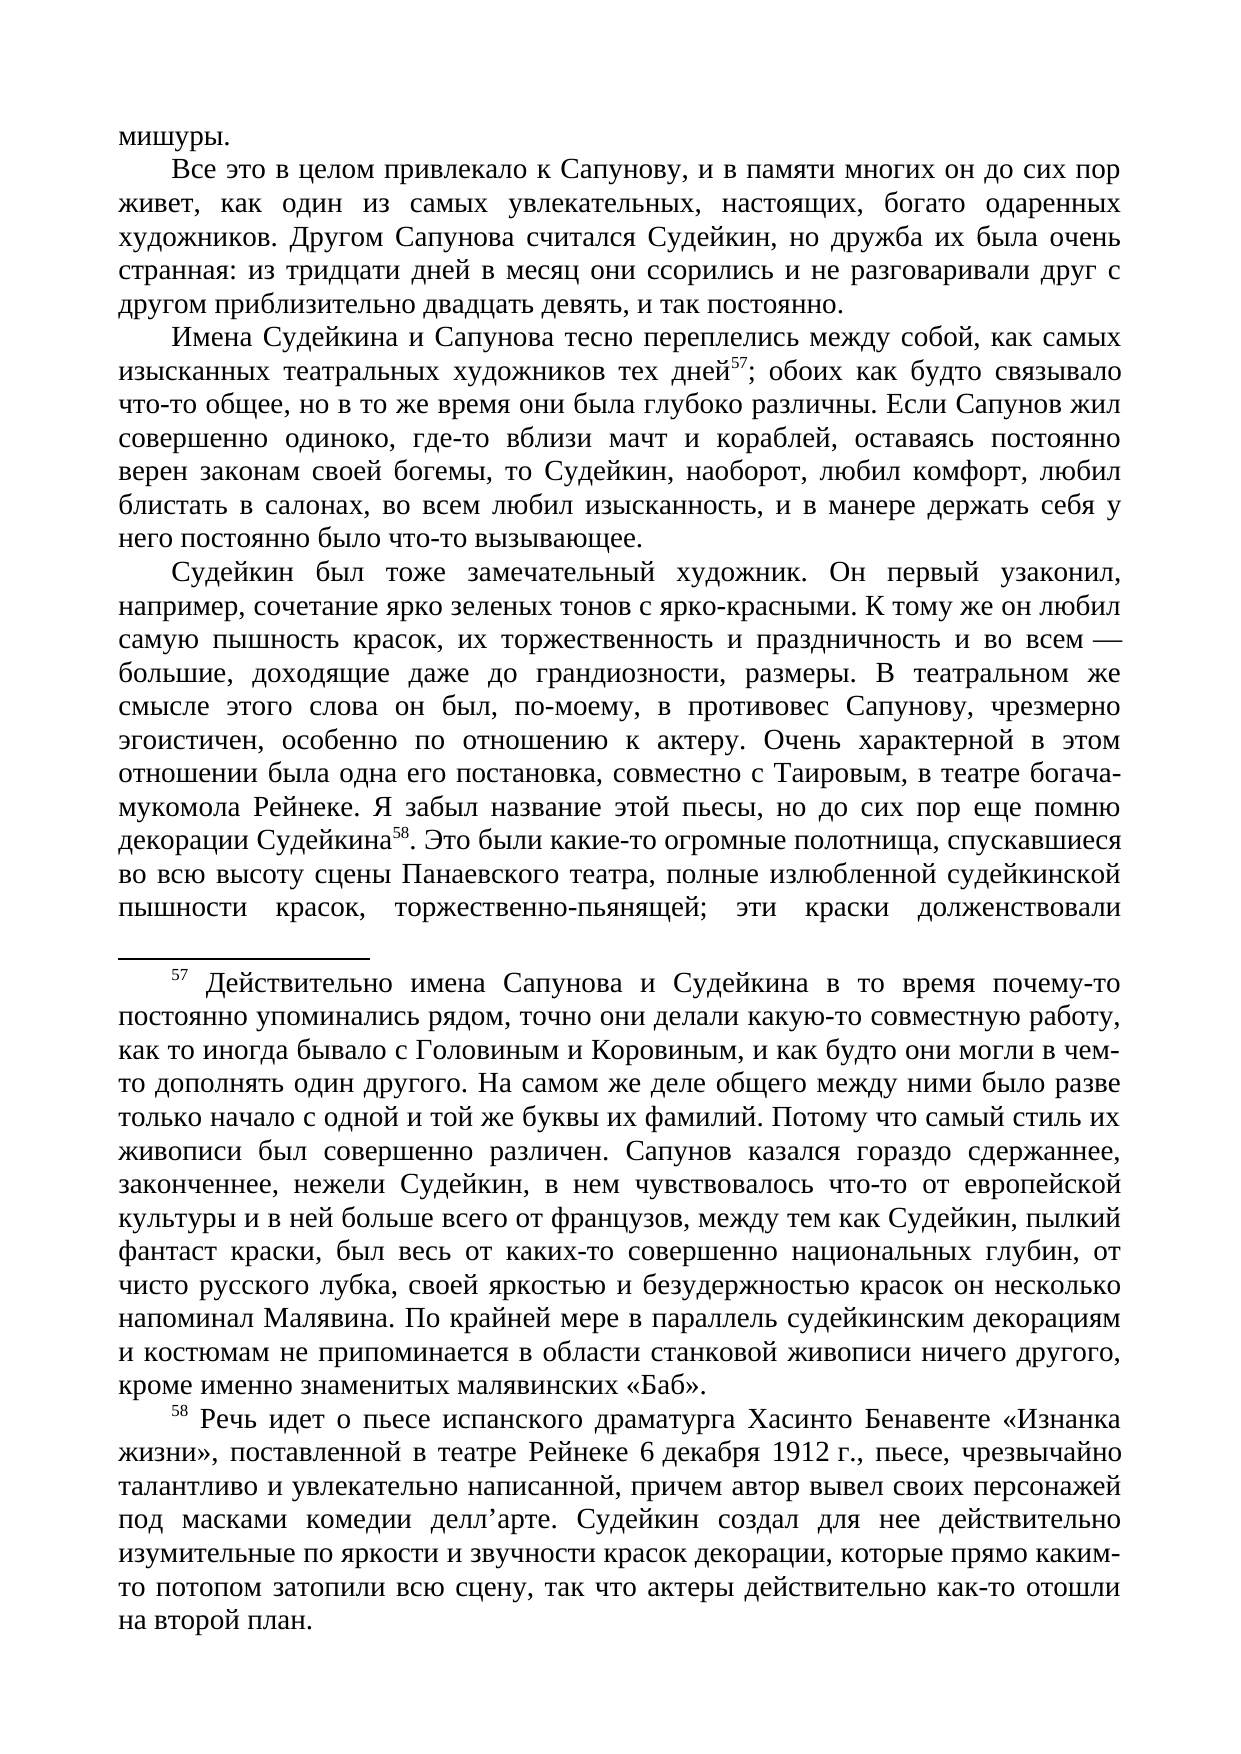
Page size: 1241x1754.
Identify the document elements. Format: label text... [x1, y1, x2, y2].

text Судейкин был тоже замечательный художник. Он первый узаконил, например, сочетание ярко зеленых тонов с ярко-красными. К тому же он любил самую пышность красок, их торжественность и праздничность и во всем — большие, доходящие даже до грандиозности, размеры. В театральном же смысле этого слова он был, по-моему, в противовес Сапунову, чрезмерно эгоистичен, особенно по отношению к актеру. Очень характерной в этом отношении {183} была одна его постановка, совместно с Таировым, в театре богача-мукомола Рейнеке. Я забыл название этой пьесы, но до сих пор еще помню декорации Судейкина. Это были какие-то огромные полотнища, спускавшиеся во всю высоту сцены Панаевского театра, полные излюбленной судейкинской пышности красок, торжественно-пьянящей; эти краски долженствовали отобразить фантастику как будто самой природы. И они были действительно фантастичны. Но в то же самое время вышли настолько чудовищными по размерам, что актеры буквально терялись в них и казались какими-то букашками, до такой степени краски и размеры декораций поглощали их, господствуя над всем спектаклем. Помню, тогда эта постановка привела меня в негодование. В сущности говоря, ею было положено первое начало торжеству художника на сцене с полным пренебрежением к актеру и порабощением последнего. И вот, когда после генеральной репетиции этого спектакля в «Бродячей собаке» собрались кое-кто, чтобы приветствовать Судейкина, Таирова и Рейнеке, — когда все с бокалами шампанского изливали свои восторги, я вдруг сымпровизировал какую-то очень злую сказку в гофмановском духе, где так {184} отчитал и Рейнеке, и Судейкина, и Таирова, что они долго не могли забыть моей отповеди, и с тех пор я навсегда остался под подозрением у многих режиссеров. Но я не мог поступить иначе. Эта постановка, с актерской точки зрения, была действительно ужасной: в ней явно утверждался ни с чем и ни с кем не считающийся союз режиссера с художником, где в борьбе за первое место на сцене были нарушены самые элементарные границы этики по отношению к актеру. Какая в этом отношении разница между Судейкиным и, упоминавшимся мною раньше, Калмаковым: последний, ведь, тоже любил грандиозные размеры и фантастику красок, но тут же никогда не забывал актеров и всегда стремился быть их другом. [118, 554, 1122, 923]
text Имена Судейкина и Сапунова тесно переплелись между собой, как самых изысканных театральных {182} художников тех дней; обоих как будто связывало что-то общее, но в то же время они была глубоко различны. Если Сапунов жил совершенно одиноко, где-то вблизи мачт и кораблей, оставаясь постоянно верен законам своей богемы, то Судейкин, наоборот, любил комфорт, любил блистать в салонах, во всем любил изысканность, и в манере держать себя у него постоянно было что-то вызывающее. [118, 319, 1122, 554]
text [118, 118, 1122, 152]
text Все это в целом привлекало к Сапунову, и в памяти многих он до сих пор живет, как один из самых увлекательных, настоящих, богато одаренных художников. Другом Сапунова считался Судейкин, но дружба их была очень странная: из тридцати дней в месяц они ссорились и не разговаривали друг с другом приблизительно двадцать девять, и так постоянно. [118, 152, 1122, 319]
